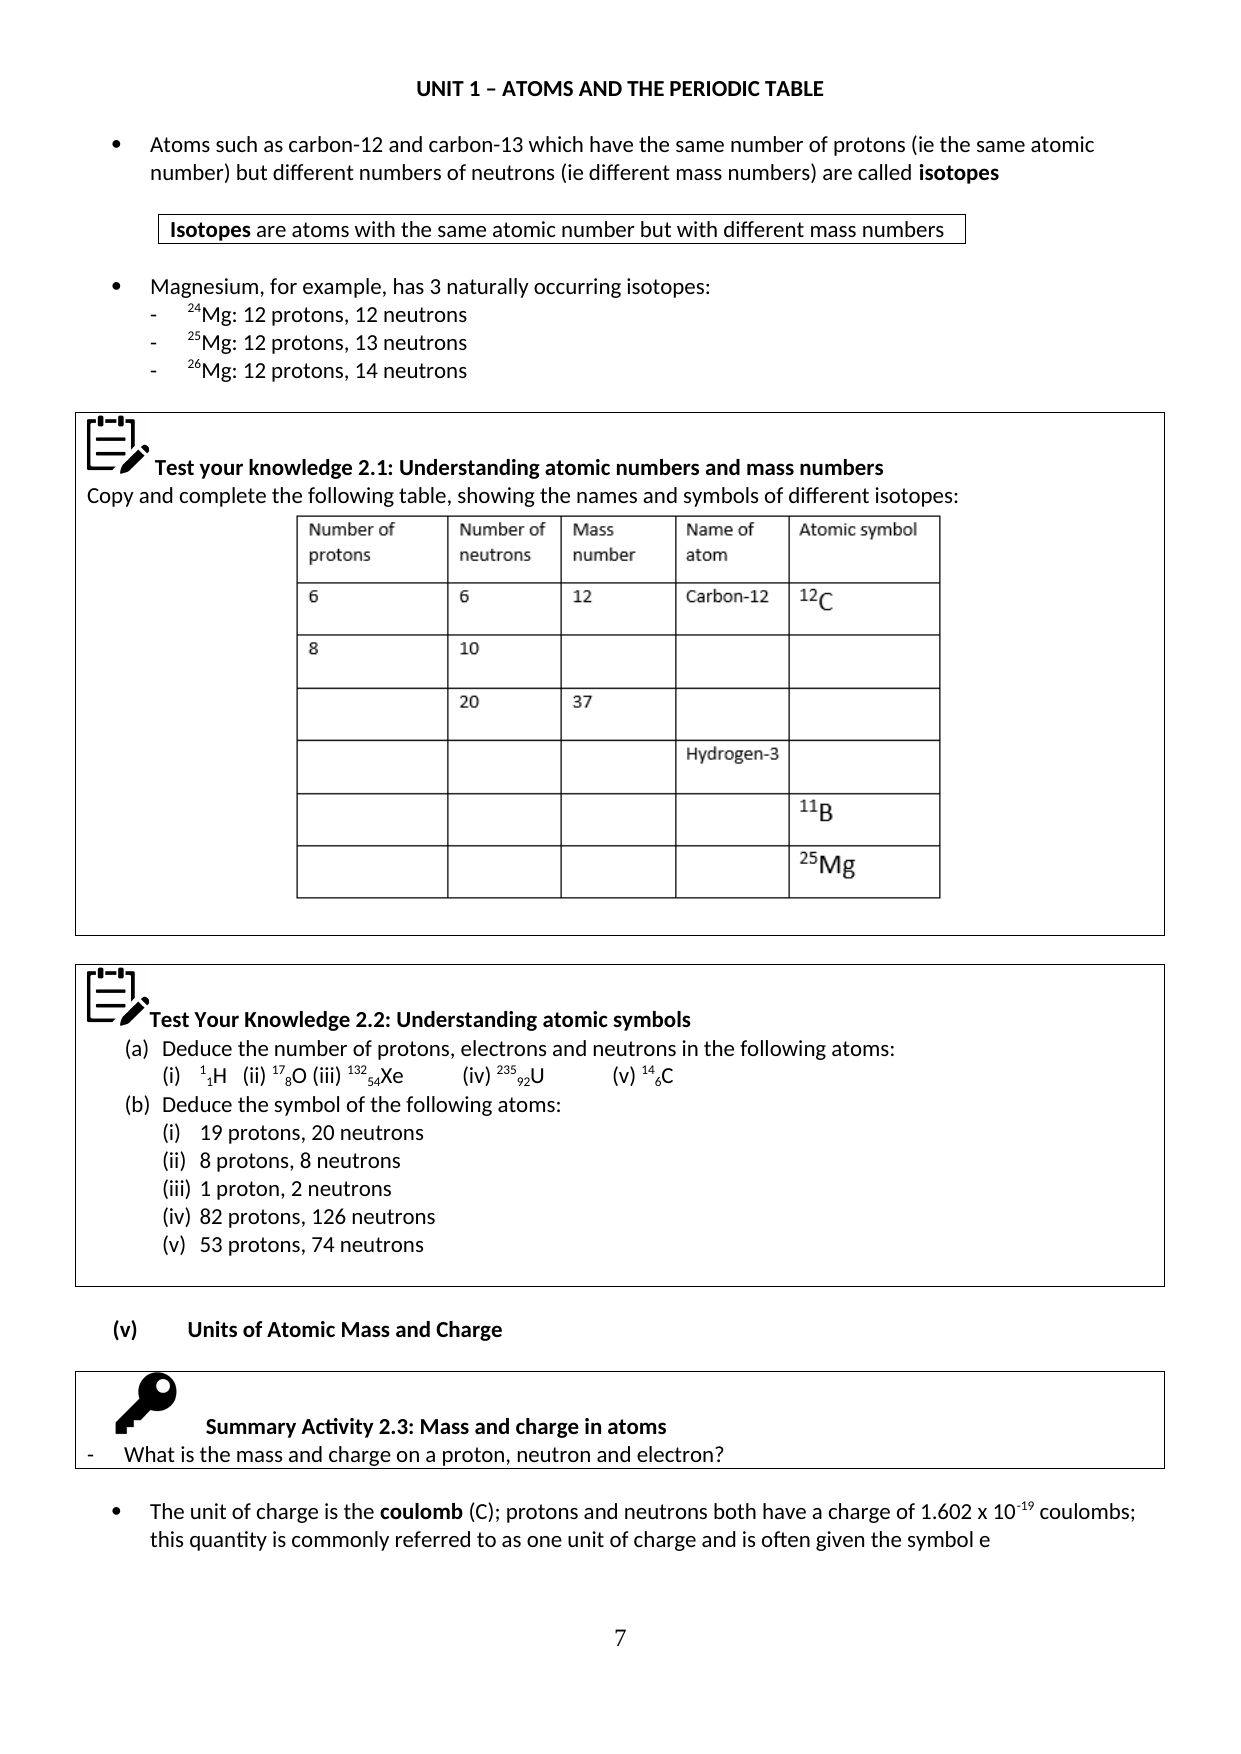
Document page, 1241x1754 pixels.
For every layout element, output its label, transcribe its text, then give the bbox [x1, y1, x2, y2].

list 24Mg: 12 protons, 12 neutrons [150, 300, 1165, 328]
picture [286, 509, 954, 908]
picture [86, 1372, 206, 1435]
list 26Mg: 12 protons, 14 neutrons [150, 356, 1165, 384]
table_header Summary Activity 2.3: Mass and charge in atoms What is the mass and charge on a proton, neutron and electron? [76, 1372, 1164, 1468]
list 25Mg: 12 protons, 13 neutrons [150, 328, 1165, 356]
picture [86, 413, 150, 476]
table_header Isotopes are atoms with the same atomic number but with different mass numbers [159, 215, 965, 243]
list The unit of charge is the coulomb (C); protons and neutrons both have a charge of 1.602 x 10-19 coulombs; this quantity is commonly referred to as one unit of charge and is often given the symbol e [112, 1497, 1165, 1553]
table_header Test your knowledge 2.1: Understanding atomic numbers and mass numbers Copy and complete the following table, showing the names and symbols of different isotopes: [76, 413, 1164, 935]
list Atoms such as carbon-12 and carbon-13 which have the same number of protons (ie the same atomic number) but different numbers of neutrons (ie different mass numbers) are called isotopes [112, 130, 1165, 186]
list Units of Atomic Mass and Charge [112, 1315, 1165, 1343]
table_header Test Your Knowledge 2.2: Understanding atomic symbols Deduce the number of protons, electrons and neutrons in the following atoms: 11H (ii) 178O (iii) 13254Xe (iv) 23592U (v) 146C Deduce the symbol of the following atoms: 19 protons, 20 neutrons 8 protons, 8 neutrons 1 proton, 2 neutrons 82 protons, 126 neutrons 53 protons, 74 neutrons [76, 965, 1164, 1286]
list Magnesium, for example, has 3 naturally occurring isotopes: [112, 272, 1165, 300]
picture [86, 965, 150, 1028]
